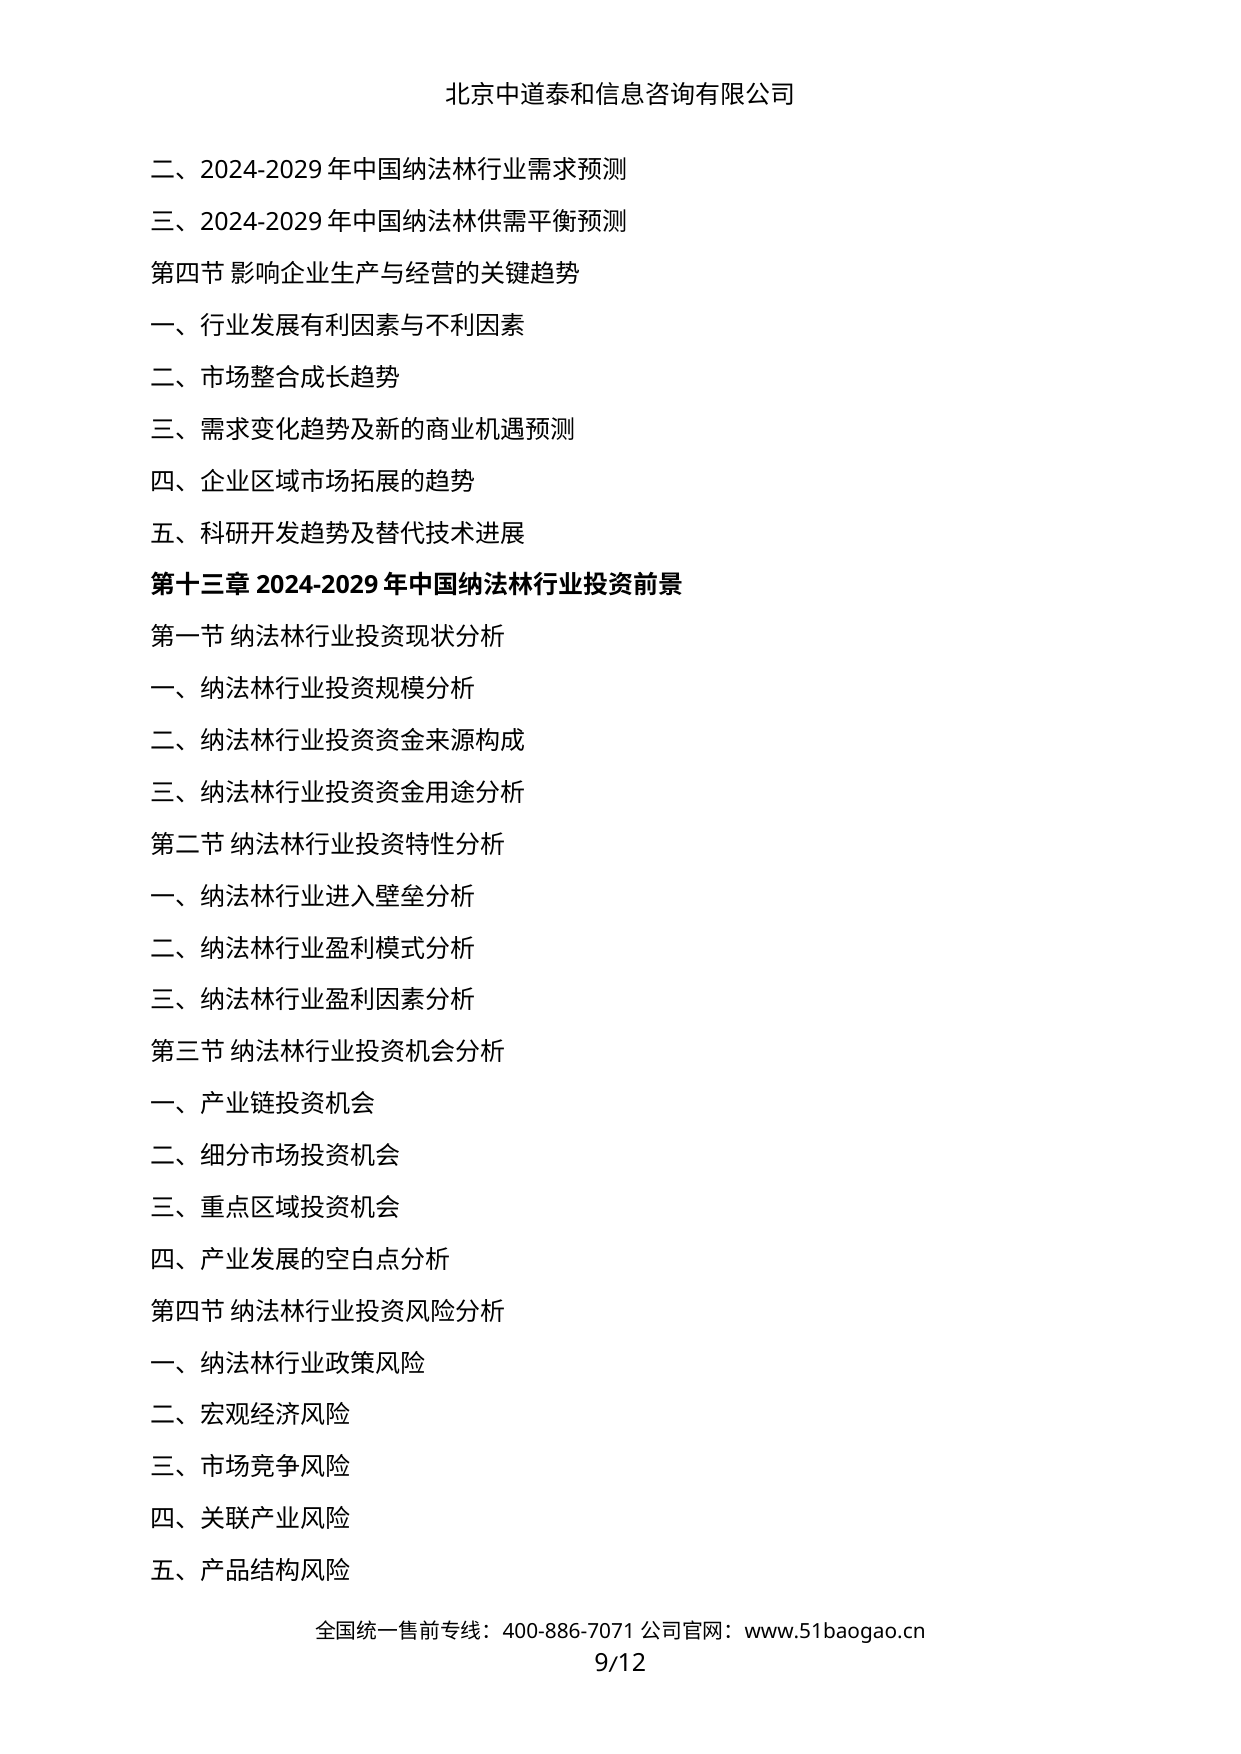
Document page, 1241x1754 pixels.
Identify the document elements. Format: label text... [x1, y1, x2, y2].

text 三、需求变化趋势及新的商业机遇预测 [150, 409, 1090, 446]
text 一、纳法林行业政策风险 [150, 1343, 1090, 1379]
text 二、市场整合成长趋势 [150, 357, 1090, 394]
text 一、纳法林行业投资规模分析 [150, 669, 1090, 705]
text 一、行业发展有利因素与不利因素 [150, 306, 1090, 342]
text 二、纳法林行业投资资金来源构成 [150, 721, 1090, 757]
text 第四节 影响企业生产与经营的关键趋势 [150, 254, 1090, 290]
text 三、市场竞争风险 [150, 1447, 1090, 1483]
text 第三节 纳法林行业投资机会分析 [150, 1032, 1090, 1068]
text 三、纳法林行业盈利因素分析 [150, 980, 1090, 1016]
text 二、纳法林行业盈利模式分析 [150, 928, 1090, 964]
text 第十三章 2024-2029年中国纳法林行业投资前景 [150, 565, 1090, 601]
text 四、产业发展的空白点分析 [150, 1239, 1090, 1276]
text 一、纳法林行业进入壁垒分析 [150, 876, 1090, 912]
text 四、企业区域市场拓展的趋势 [150, 461, 1090, 497]
text 第二节 纳法林行业投资特性分析 [150, 824, 1090, 861]
text 三、纳法林行业投资资金用途分析 [150, 772, 1090, 809]
text 三、重点区域投资机会 [150, 1187, 1090, 1224]
text 第一节 纳法林行业投资现状分析 [150, 617, 1090, 653]
text 五、产品结构风险 [150, 1551, 1090, 1587]
text 四、关联产业风险 [150, 1499, 1090, 1535]
text 二、宏观经济风险 [150, 1395, 1090, 1431]
text 三、2024-2029年中国纳法林供需平衡预测 [150, 202, 1090, 238]
text 第四节 纳法林行业投资风险分析 [150, 1291, 1090, 1327]
text 二、细分市场投资机会 [150, 1136, 1090, 1172]
text 二、2024-2029年中国纳法林行业需求预测 [150, 150, 1090, 186]
text 一、产业链投资机会 [150, 1084, 1090, 1120]
text 五、科研开发趋势及替代技术进展 [150, 513, 1090, 549]
